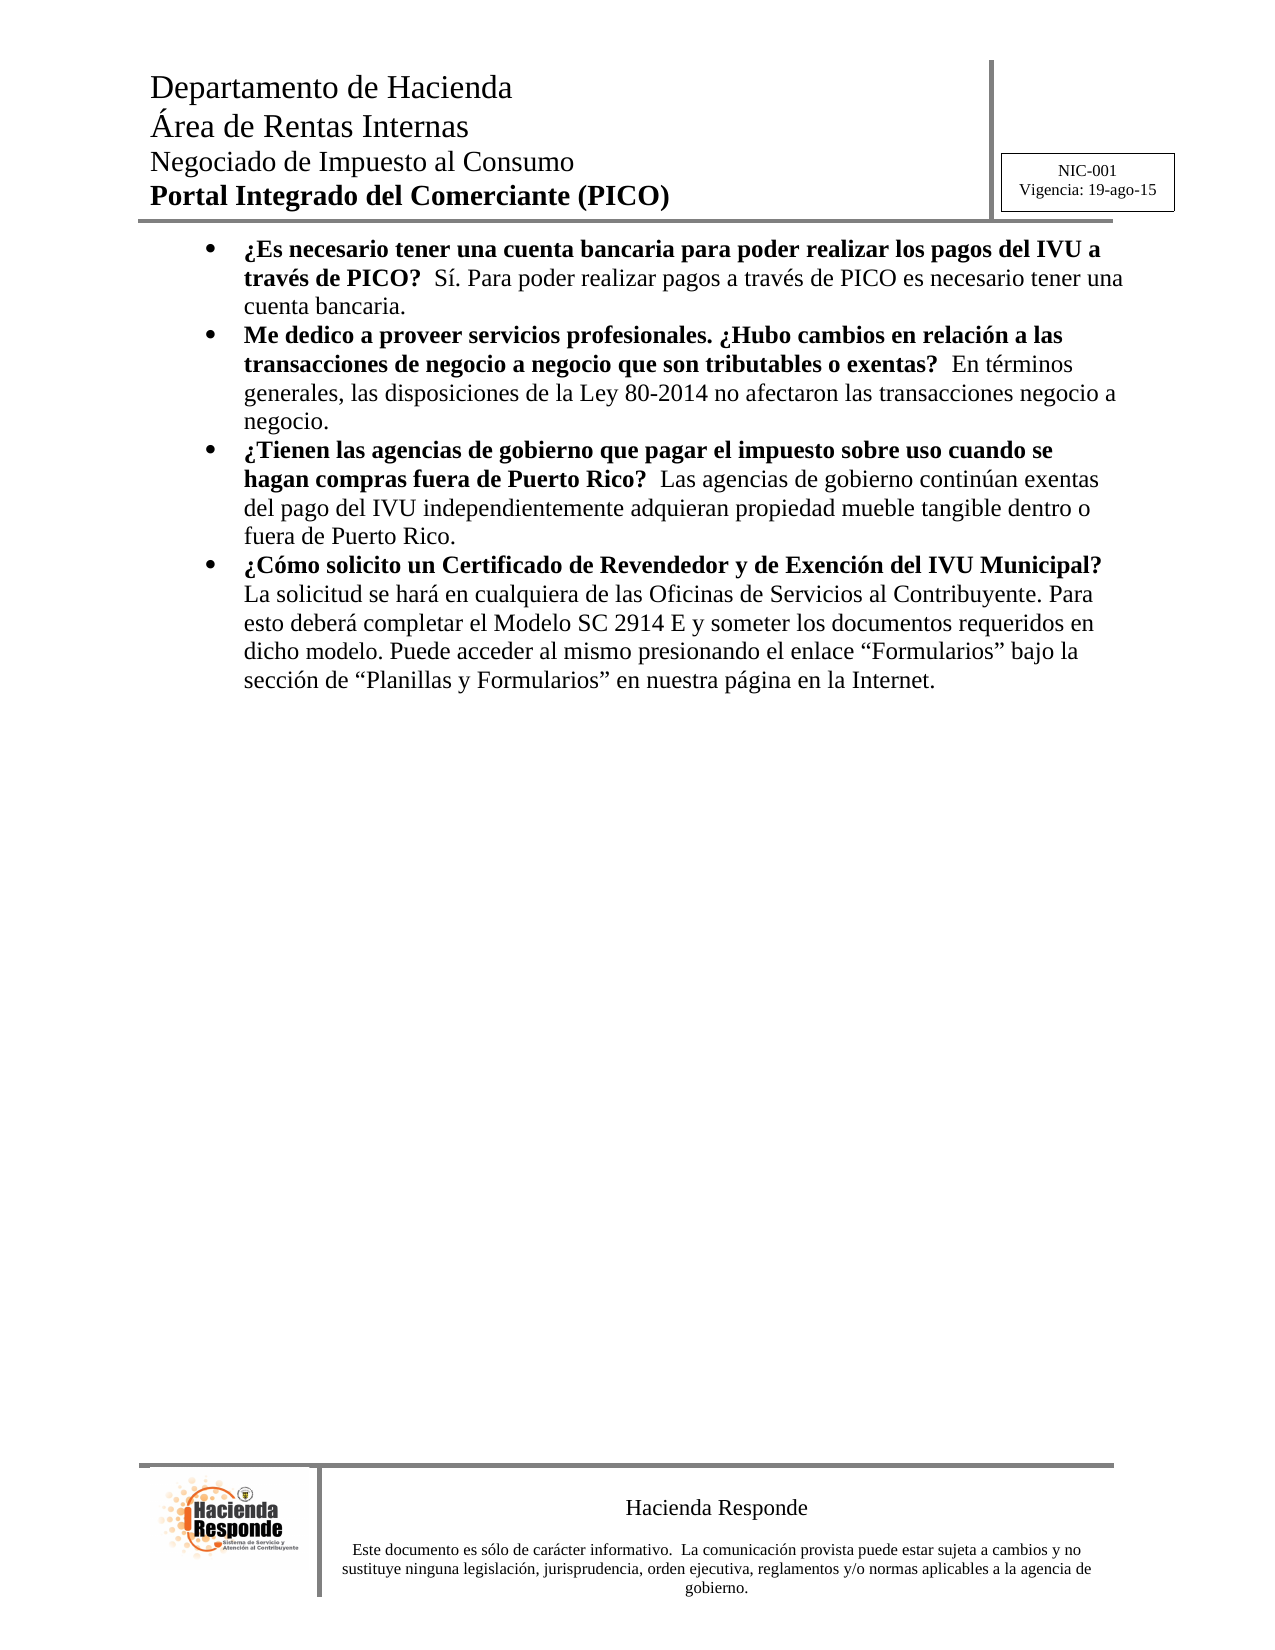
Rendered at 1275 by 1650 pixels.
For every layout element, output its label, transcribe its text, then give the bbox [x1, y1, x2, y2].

picture [150, 1467, 310, 1570]
list ¿Es necesario tener una cuenta bancaria para poder realizar los pagos del IVU a través de PICO? Sí. Para poder realizar pagos a través de PICO es necesario tener una cuenta bancaria. [206, 234, 1125, 320]
list ¿Tienen las agencias de gobierno que pagar el impuesto sobre uso cuando se hagan compras fuera de Puerto Rico? Las agencias de gobierno continúan exentas del pago del IVU independientemente adquieran propiedad mueble tangible dentro o fuera de Puerto Rico. [206, 435, 1125, 550]
list ¿Cómo solicito un Certificado de Revendedor y de Exención del IVU Municipal? La solicitud se hará en cualquiera de las Oficinas de Servicios al Contribuyente. Para esto deberá completar el Modelo SC 2914 E y someter los documentos requeridos en dicho modelo. Puede acceder al mismo presionando el enlace “Formularios” bajo la sección de “Planillas y Formularios” en nuestra página en la Internet. [206, 550, 1125, 694]
list Me dedico a proveer servicios profesionales. ¿Hubo cambios en relación a las transacciones de negocio a negocio que son tributables o exentas? En términos generales, las disposiciones de la Ley 80-2014 no afectaron las transacciones negocio a negocio. [206, 320, 1125, 435]
